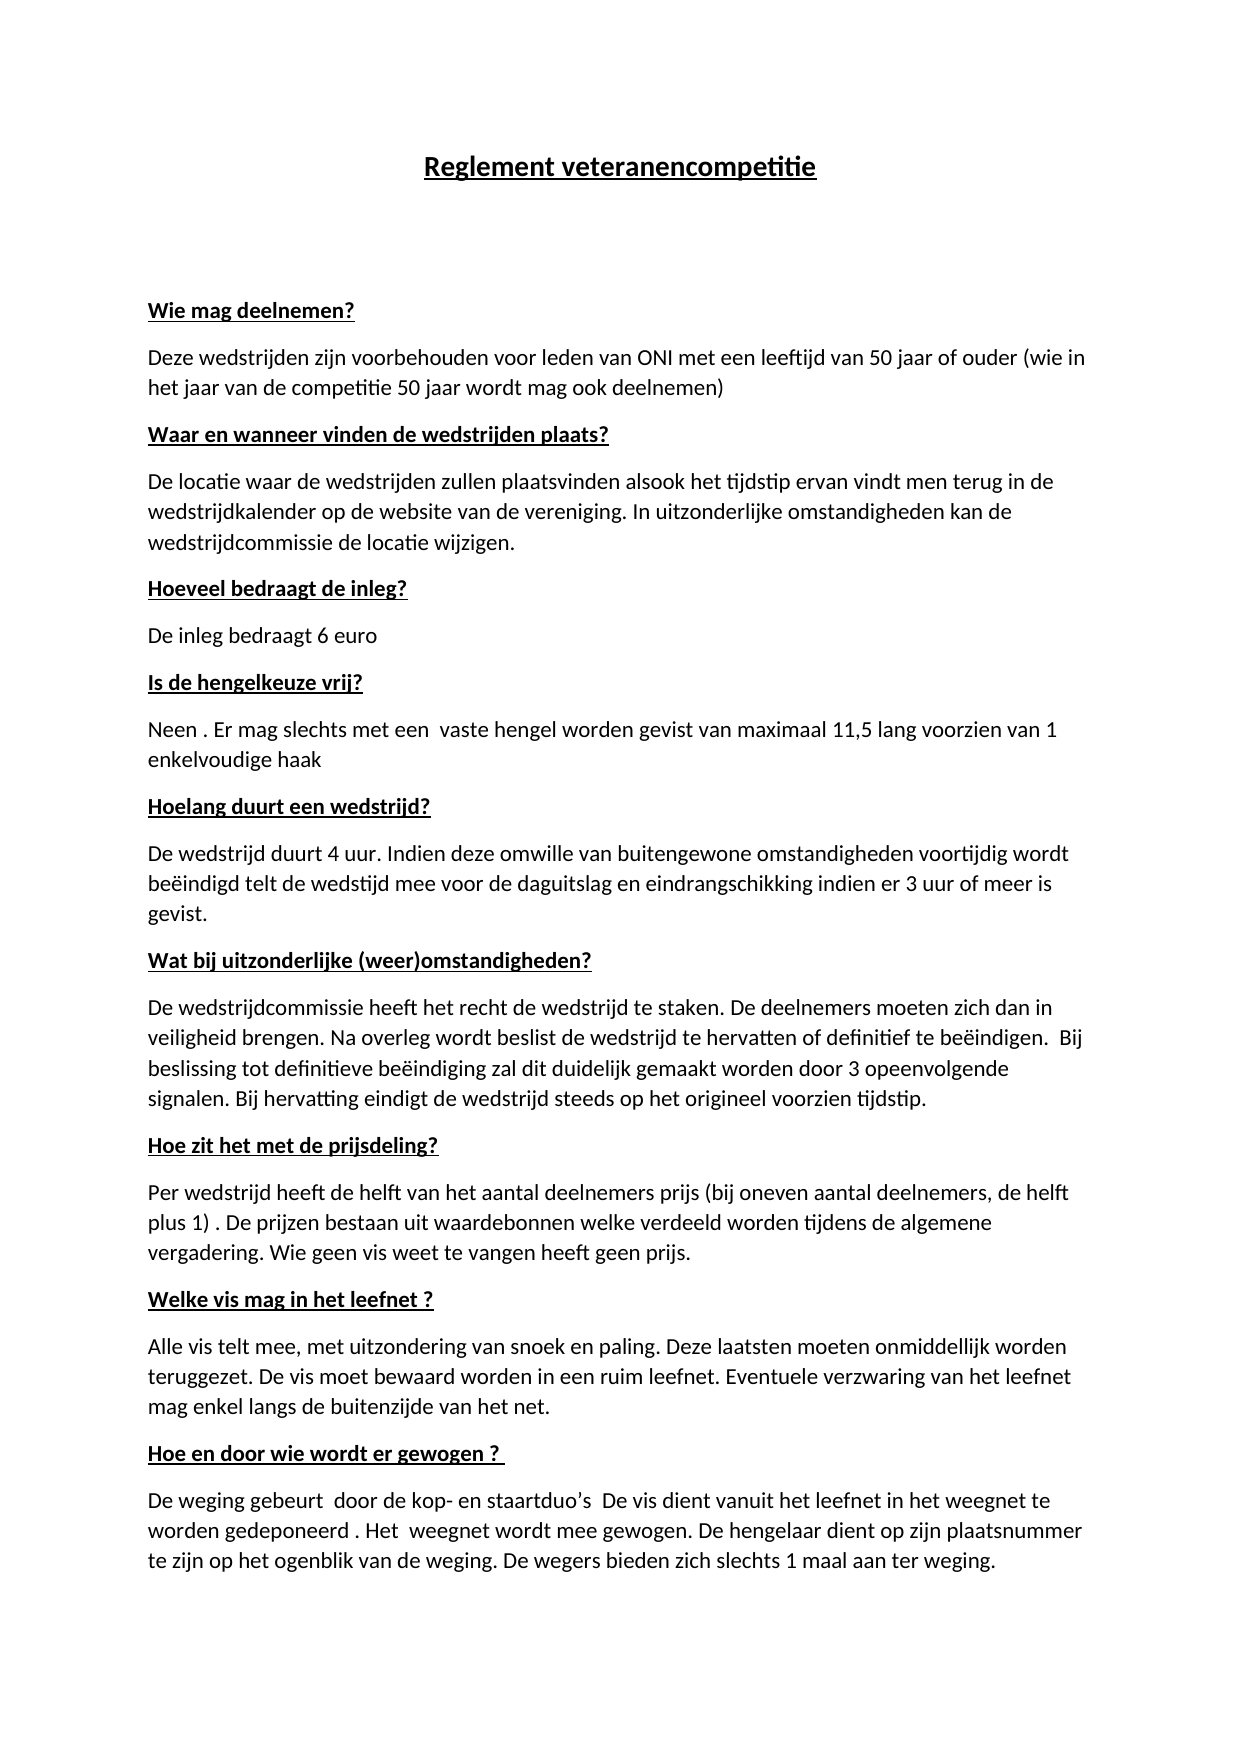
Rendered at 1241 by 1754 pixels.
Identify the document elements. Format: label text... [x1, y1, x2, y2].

text Hoeveel bedraagt de inleg? [148, 574, 1093, 603]
text Deze wedstrijden zijn voorbehouden voor leden van ONI met een leeftijd van 50 jaar of ouder (wie in het jaar van de competitie 50 jaar wordt mag ook deelnemen) [148, 343, 1093, 402]
text De weging gebeurt door de kop- en staartduo’s De vis dient vanuit het leefnet in het weegnet te worden gedeponeerd . Het weegnet wordt mee gewogen. De hengelaar dient op zijn plaatsnummer te zijn op het ogenblik van de weging. De wegers bieden zich slechts 1 maal aan ter weging. [148, 1486, 1093, 1574]
text Hoe en door wie wordt er gewogen ? [148, 1439, 1093, 1467]
text Alle vis telt mee, met uitzondering van snoek en paling. Deze laatsten moeten onmiddellijk worden teruggezet. De vis moet bewaard worden in een ruim leefnet. Eventuele verzwaring van het leefnet mag enkel langs de buitenzijde van het net. [148, 1332, 1093, 1420]
text Waar en wanneer vinden de wedstrijden plaats? [148, 420, 1093, 448]
text Per wedstrijd heeft de helft van het aantal deelnemers prijs (bij oneven aantal deelnemers, de helft plus 1) . De prijzen bestaan uit waardebonnen welke verdeeld worden tijdens de algemene vergadering. Wie geen vis weet te vangen heeft geen prijs. [148, 1178, 1093, 1266]
text Hoe zit het met de prijsdeling? [148, 1131, 1093, 1159]
text Hoelang duurt een wedstrijd? [148, 792, 1093, 820]
text Welke vis mag in het leefnet ? [148, 1285, 1093, 1313]
text De wedstrijd duurt 4 uur. Indien deze omwille van buitengewone omstandigheden voortijdig wordt beëindigd telt de wedstijd mee voor de daguitslag en eindrangschikking indien er 3 uur of meer is gevist. [148, 839, 1093, 928]
text Reglement veteranencompetitie [148, 148, 1093, 183]
text De wedstrijdcommissie heeft het recht de wedstrijd te staken. De deelnemers moeten zich dan in veiligheid brengen. Na overleg wordt beslist de wedstrijd te hervatten of definitief te beëindigen. Bij beslissing tot definitieve beëindiging zal dit duidelijk gemaakt worden door 3 opeenvolgende signalen. Bij hervatting eindigt de wedstrijd steeds op het origineel voorzien tijdstip. [148, 993, 1093, 1112]
text Neen . Er mag slechts met een vaste hengel worden gevist van maximaal 11,5 lang voorzien van 1 enkelvoudige haak [148, 715, 1093, 773]
text De locatie waar de wedstrijden zullen plaatsvinden alsook het tijdstip ervan vindt men terug in de wedstrijdkalender op de website van de vereniging. In uitzonderlijke omstandigheden kan de wedstrijdcommissie de locatie wijzigen. [148, 467, 1093, 556]
text Wie mag deelnemen? [148, 296, 1093, 324]
text Wat bij uitzonderlijke (weer)omstandigheden? [148, 946, 1093, 974]
text Is de hengelkeuze vrij? [148, 668, 1093, 696]
text De inleg bedraagt 6 euro [148, 621, 1093, 649]
